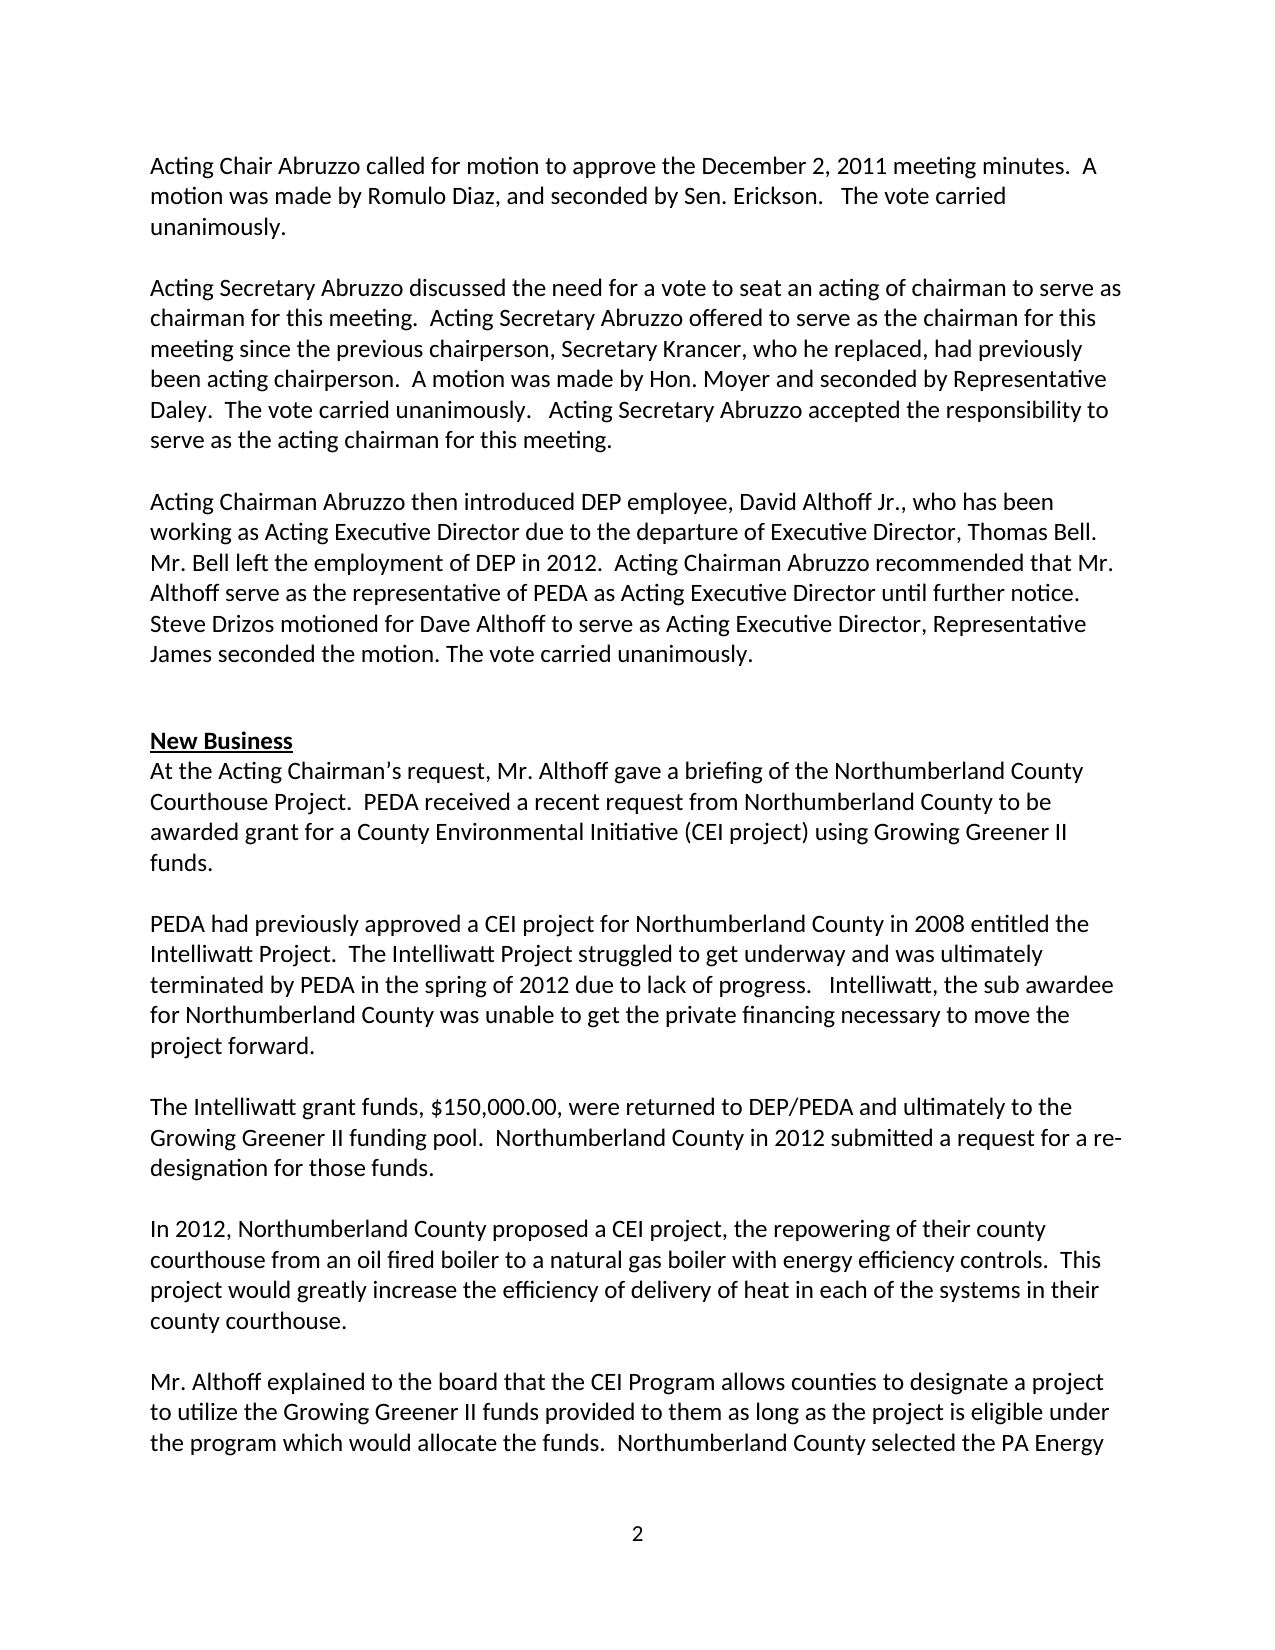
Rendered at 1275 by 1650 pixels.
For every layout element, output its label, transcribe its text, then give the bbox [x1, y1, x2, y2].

text The Intelliwatt grant funds, $150,000.00, were returned to DEP/PEDA and ultimately to the Growing Greener II funding pool. Northumberland County in 2012 submitted a request for a re-designation for those funds. [150, 1091, 1125, 1183]
text Acting Chair Abruzzo called for motion to approve the December 2, 2011 meeting minutes. A motion was made by Romulo Diaz, and seconded by Sen. Erickson. The vote carried unanimously. [150, 150, 1125, 242]
text New Business [150, 725, 1125, 755]
text PEDA had previously approved a CEI project for Northumberland County in 2008 entitled the Intelliwatt Project. The Intelliwatt Project struggled to get underway and was ultimately terminated by PEDA in the spring of 2012 due to lack of progress. Intelliwatt, the sub awardee for Northumberland County was unable to get the private financing necessary to move the project forward. [150, 908, 1125, 1061]
text Acting Secretary Abruzzo discussed the need for a vote to seat an acting of chairman to serve as chairman for this meeting. Acting Secretary Abruzzo offered to serve as the chairman for this meeting since the previous chairperson, Secretary Krancer, who he replaced, had previously been acting chairperson. A motion was made by Hon. Moyer and seconded by Representative Daley. The vote carried unanimously. Acting Secretary Abruzzo accepted the responsibility to serve as the acting chairman for this meeting. [150, 272, 1125, 455]
text Acting Chairman Abruzzo then introduced DEP employee, David Althoff Jr., who has been working as Acting Executive Director due to the departure of Executive Director, Thomas Bell. Mr. Bell left the employment of DEP in 2012. Acting Chairman Abruzzo recommended that Mr. Althoff serve as the representative of PEDA as Acting Executive Director until further notice. Steve Drizos motioned for Dave Althoff to serve as Acting Executive Director, Representative James seconded the motion. The vote carried unanimously. [150, 486, 1125, 669]
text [150, 1366, 1125, 1457]
text At the Acting Chairman’s request, Mr. Althoff gave a briefing of the Northumberland County Courthouse Project. PEDA received a recent request from Northumberland County to be awarded grant for a County Environmental Initiative (CEI project) using Growing Greener II funds. [150, 755, 1125, 877]
text In 2012, Northumberland County proposed a CEI project, the repowering of their county courthouse from an oil fired boiler to a natural gas boiler with energy efficiency controls. This project would greatly increase the efficiency of delivery of heat in each of the systems in their county courthouse. [150, 1213, 1125, 1335]
